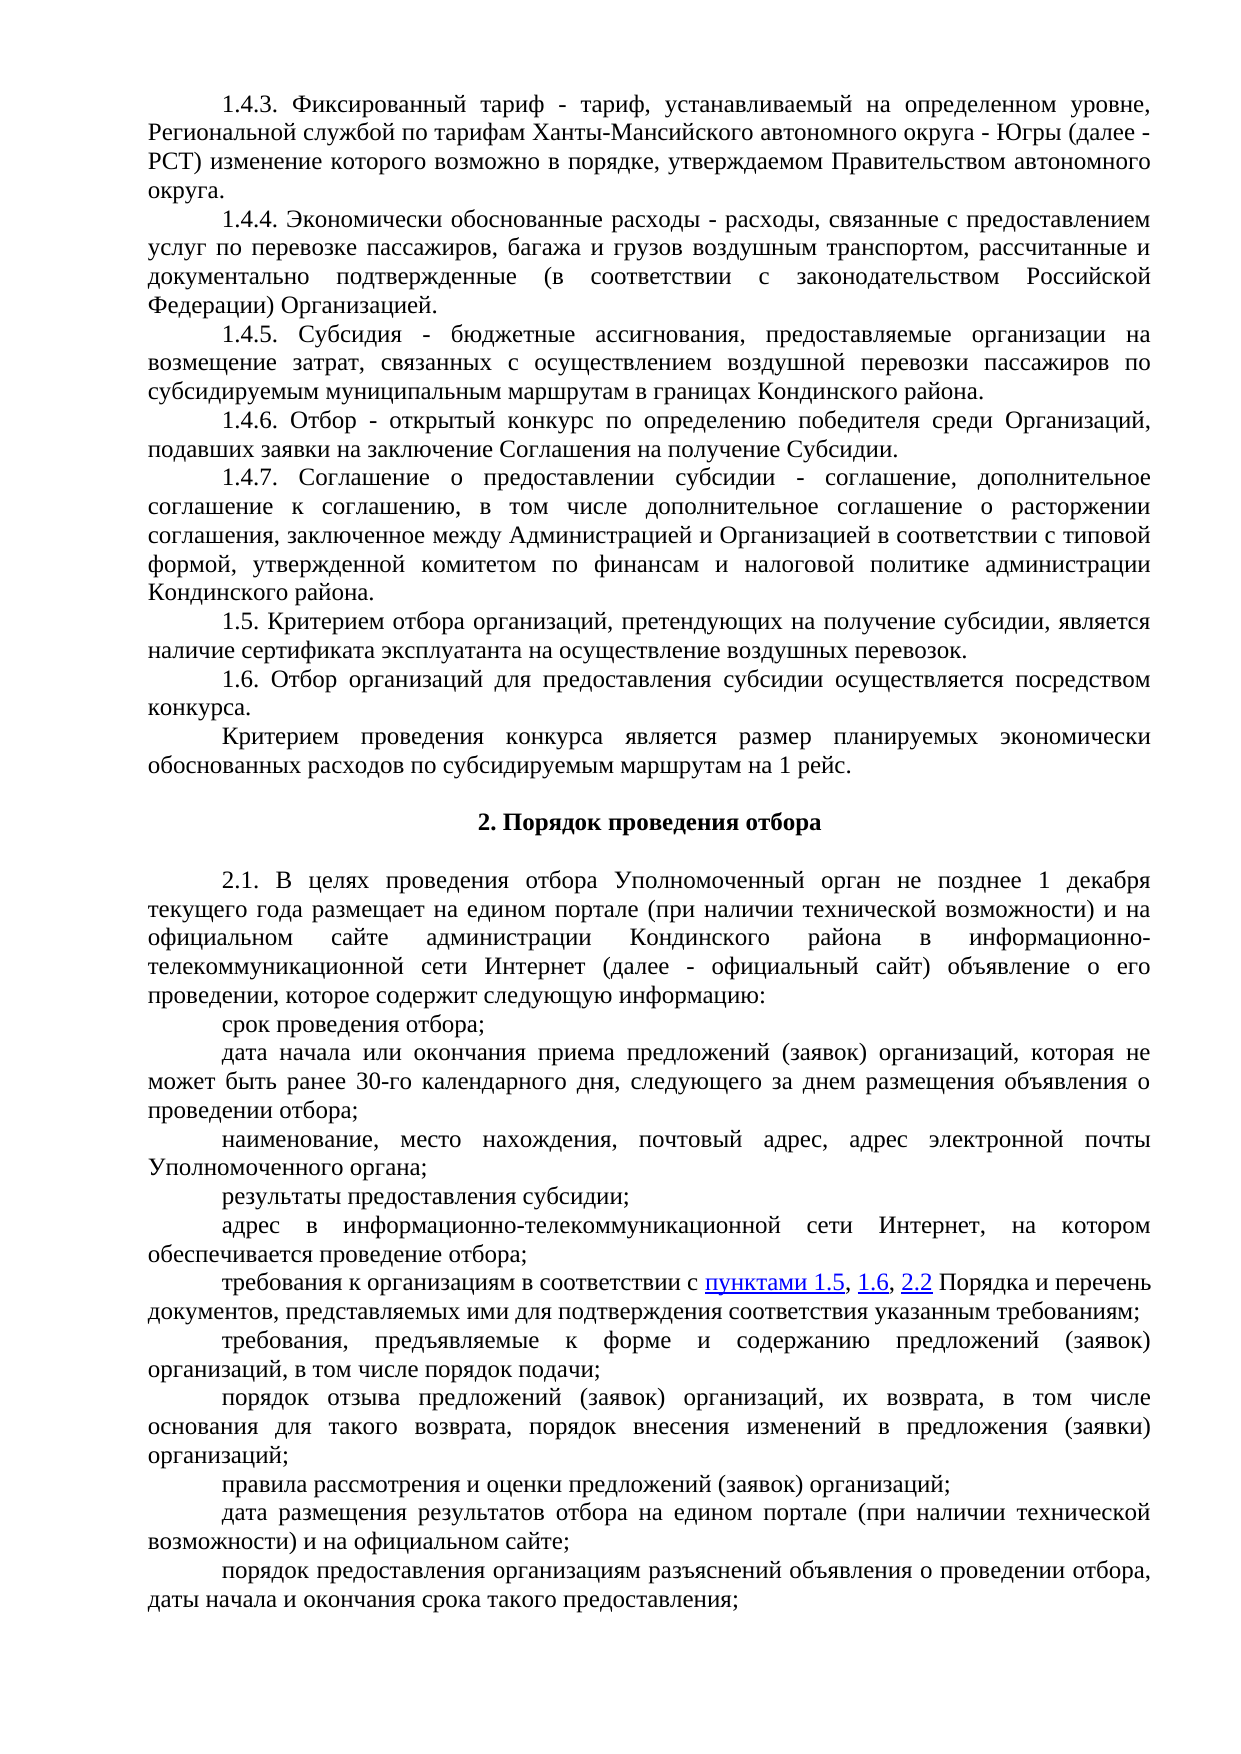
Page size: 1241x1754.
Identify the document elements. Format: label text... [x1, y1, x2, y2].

text порядок предоставления организациям разъяснений объявления о проведении отбора, даты начала и окончания срока такого предоставления; [148, 1555, 1152, 1612]
text 1.4.7. Соглашение о предоставлении субсидии - соглашение, дополнительное соглашение к соглашению, в том числе дополнительное соглашение о расторжении соглашения, заключенное между Администрацией и Организацией в соответствии с типовой формой, утвержденной комитетом по финансам и налоговой политике администрации Кондинского района. [148, 462, 1152, 606]
text требования к организациям в соответствии с пунктами 1.5, 1.6, 2.2 Порядка и перечень документов, представляемых ими для подтверждения соответствия указанным требованиям; [148, 1267, 1152, 1325]
text правила рассмотрения и оценки предложений (заявок) организаций; [148, 1469, 1152, 1497]
text дата размещения результатов отбора на едином портале (при наличии технической возможности) и на официальном сайте; [148, 1497, 1152, 1555]
text срок проведения отбора; [148, 1009, 1152, 1037]
text результаты предоставления субсидии; [148, 1181, 1152, 1210]
text 1.6. Отбор организаций для предоставления субсидии осуществляется посредством конкурса. [148, 664, 1152, 721]
text 1.4.5. Субсидия - бюджетные ассигнования, предоставляемые организации на возмещение затрат, связанных с осуществлением воздушной перевозки пассажиров по субсидируемым муниципальным маршрутам в границах Кондинского района. [148, 319, 1152, 405]
text дата начала или окончания приема предложений (заявок) организаций, которая не может быть ранее 30-го календарного дня, следующего за днем размещения объявления о проведении отбора; [148, 1037, 1152, 1124]
text 1.4.4. Экономически обоснованные расходы - расходы, связанные с предоставлением услуг по перевозке пассажиров, багажа и грузов воздушным транспортом, рассчитанные и документально подтвержденные (в соответствии с законодательством Российской Федерации) Организацией. [148, 204, 1152, 319]
text наименование, место нахождения, почтовый адрес, адрес электронной почты Уполномоченного органа; [148, 1124, 1152, 1181]
text требования, предъявляемые к форме и содержанию предложений (заявок) организаций, в том числе порядок подачи; [148, 1325, 1152, 1382]
text 1.5. Критерием отбора организаций, претендующих на получение субсидии, является наличие сертификата эксплуатанта на осуществление воздушных перевозок. [148, 606, 1152, 664]
text адрес в информационно-телекоммуникационной сети Интернет, на котором обеспечивается проведение отбора; [148, 1210, 1152, 1267]
text порядок отзыва предложений (заявок) организаций, их возврата, в том числе основания для такого возврата, порядок внесения изменений в предложения (заявки) организаций; [148, 1382, 1152, 1469]
text 2. Порядок проведения отбора [148, 807, 1152, 836]
text 1.4.3. Фиксированный тариф - тариф, устанавливаемый на определенном уровне, Региональной службой по тарифам Ханты-Мансийского автономного округа - Югры (далее - РСТ) изменение которого возможно в порядке, утверждаемом Правительством автономного округа. [148, 89, 1152, 204]
text 1.4.6. Отбор - открытый конкурс по определению победителя среди Организаций, подавших заявки на заключение Соглашения на получение Субсидии. [148, 405, 1152, 462]
text Критерием проведения конкурса является размер планируемых экономически обоснованных расходов по субсидируемым маршрутам на 1 рейс. [148, 721, 1152, 779]
text 2.1. В целях проведения отбора Уполномоченный орган не позднее 1 декабря текущего года размещает на едином портале (при наличии технической возможности) и на официальном сайте администрации Кондинского района в информационно-телекоммуникационной сети Интернет (далее - официальный сайт) объявление о его проведении, которое содержит следующую информацию: [148, 865, 1152, 1009]
